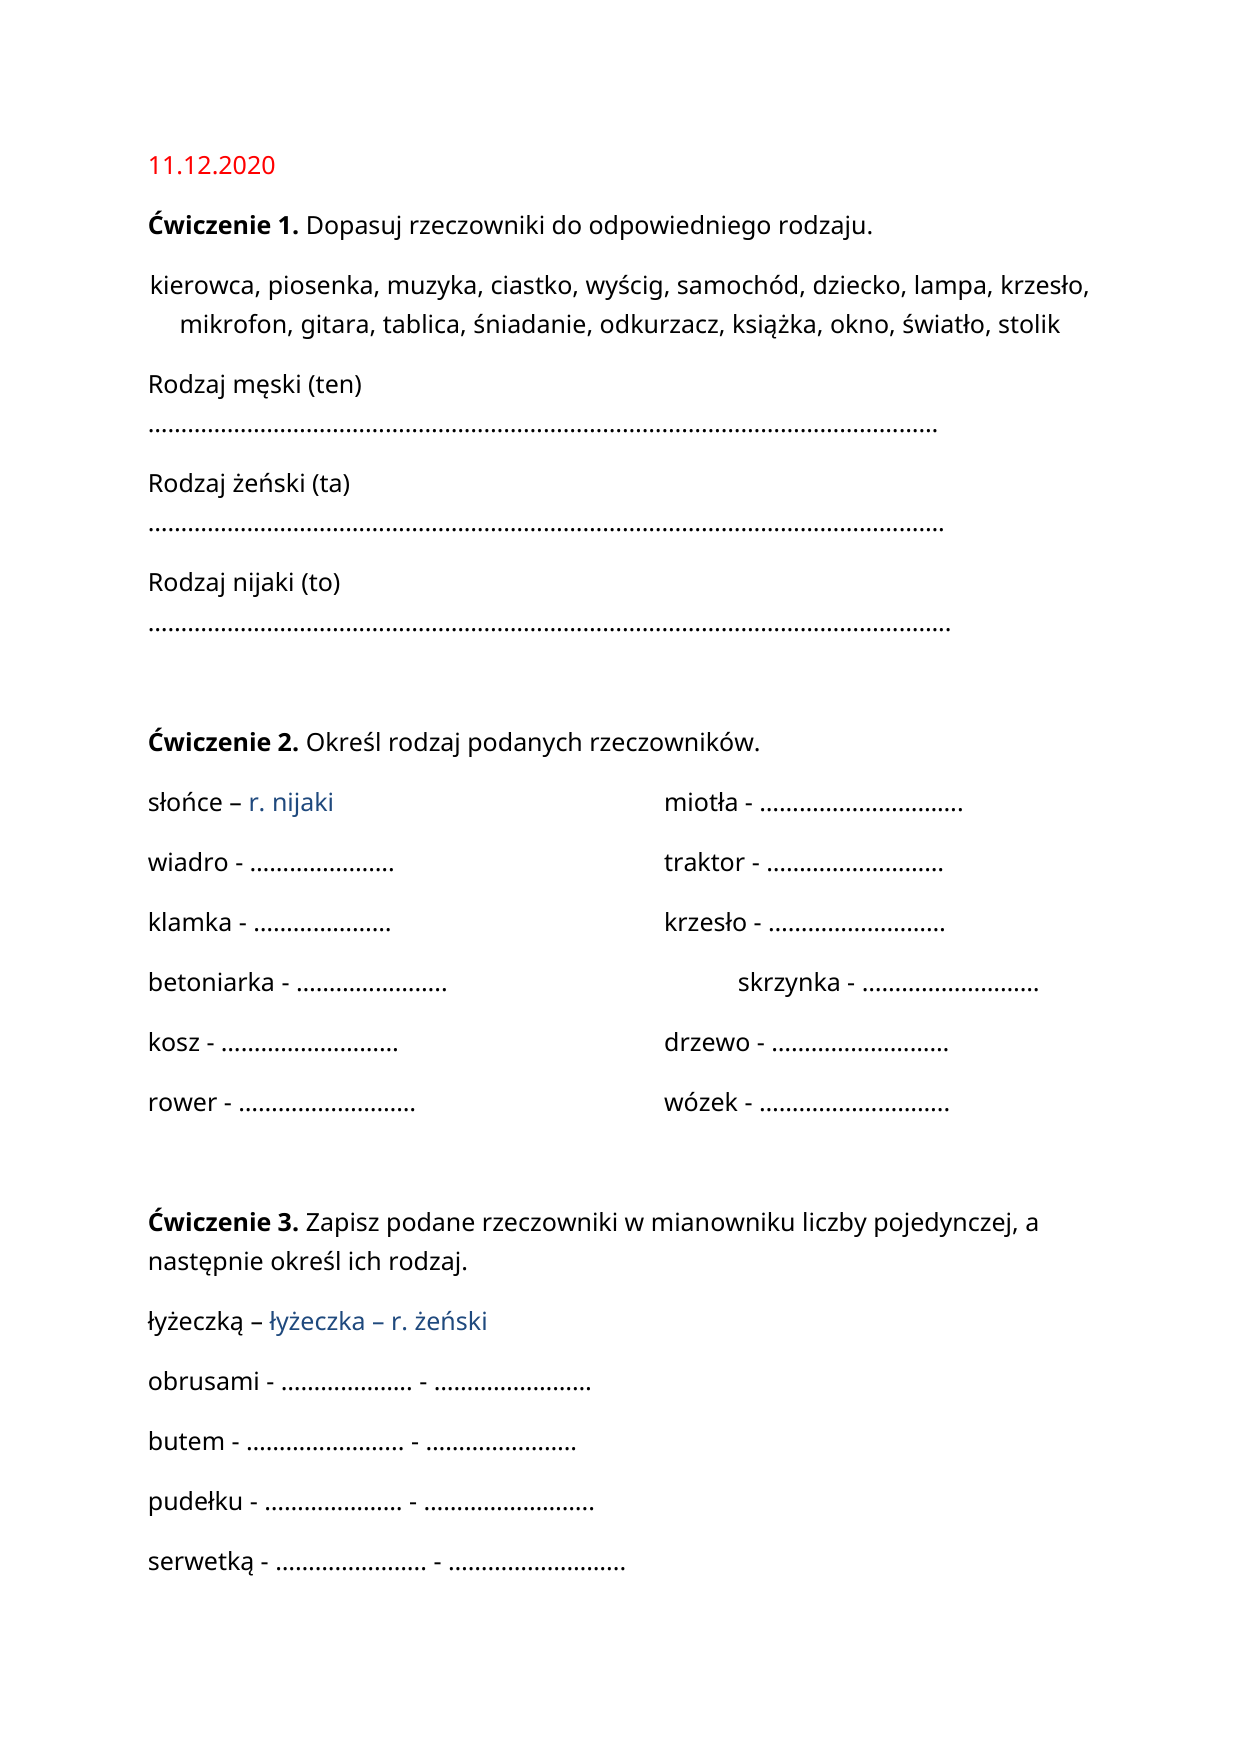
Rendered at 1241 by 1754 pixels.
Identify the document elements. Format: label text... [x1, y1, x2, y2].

text Ćwiczenie 2. Określ rodzaj podanych rzeczowników. [148, 724, 1093, 758]
text łyżeczką – łyżeczka – r. żeński [148, 1303, 1093, 1337]
text serwetką - ………………….. - ……………………... [148, 1543, 1093, 1577]
text Rodzaj męski (ten) ………………………………………………………………………………………………………… [148, 367, 1093, 440]
text kierowca, piosenka, muzyka, ciastko, wyścig, samochód, dziecko, lampa, krzesło, mikrofon, gitara, tablica, śniadanie, odkurzacz, książka, okno, światło, stolik [148, 268, 1093, 341]
text klamka - ………………… krzesło - ……………………… [148, 904, 1093, 938]
text Rodzaj żeński (ta) …………………………………………………………………………………………………………. [148, 466, 1093, 539]
text butem - …………………... - ………………….. [148, 1423, 1093, 1457]
text pudełku - ………………… - …………………….. [148, 1483, 1093, 1517]
text rower - ……………………… wózek - ……………………….. [148, 1084, 1093, 1118]
text Ćwiczenie 1. Dopasuj rzeczowniki do odpowiedniego rodzaju. [148, 208, 1093, 242]
text obrusami - ……………….. - …………………… [148, 1363, 1093, 1397]
text betoniarka - ………………….. skrzynka - ……………………… [148, 964, 1093, 998]
text 11.12.2020 [148, 148, 1093, 182]
text Rodzaj nijaki (to) ………………………………………………………………………………………………………….. [148, 565, 1093, 638]
text wiadro - …………………. traktor - ……………………… [148, 844, 1093, 878]
text Ćwiczenie 3. Zapisz podane rzeczowniki w mianowniku liczby pojedynczej, a następnie określ ich rodzaj. [148, 1204, 1093, 1277]
text kosz - ……………………… drzewo - ……………………… [148, 1024, 1093, 1058]
text słońce – r. nijaki miotła - …………………………. [148, 784, 1093, 818]
